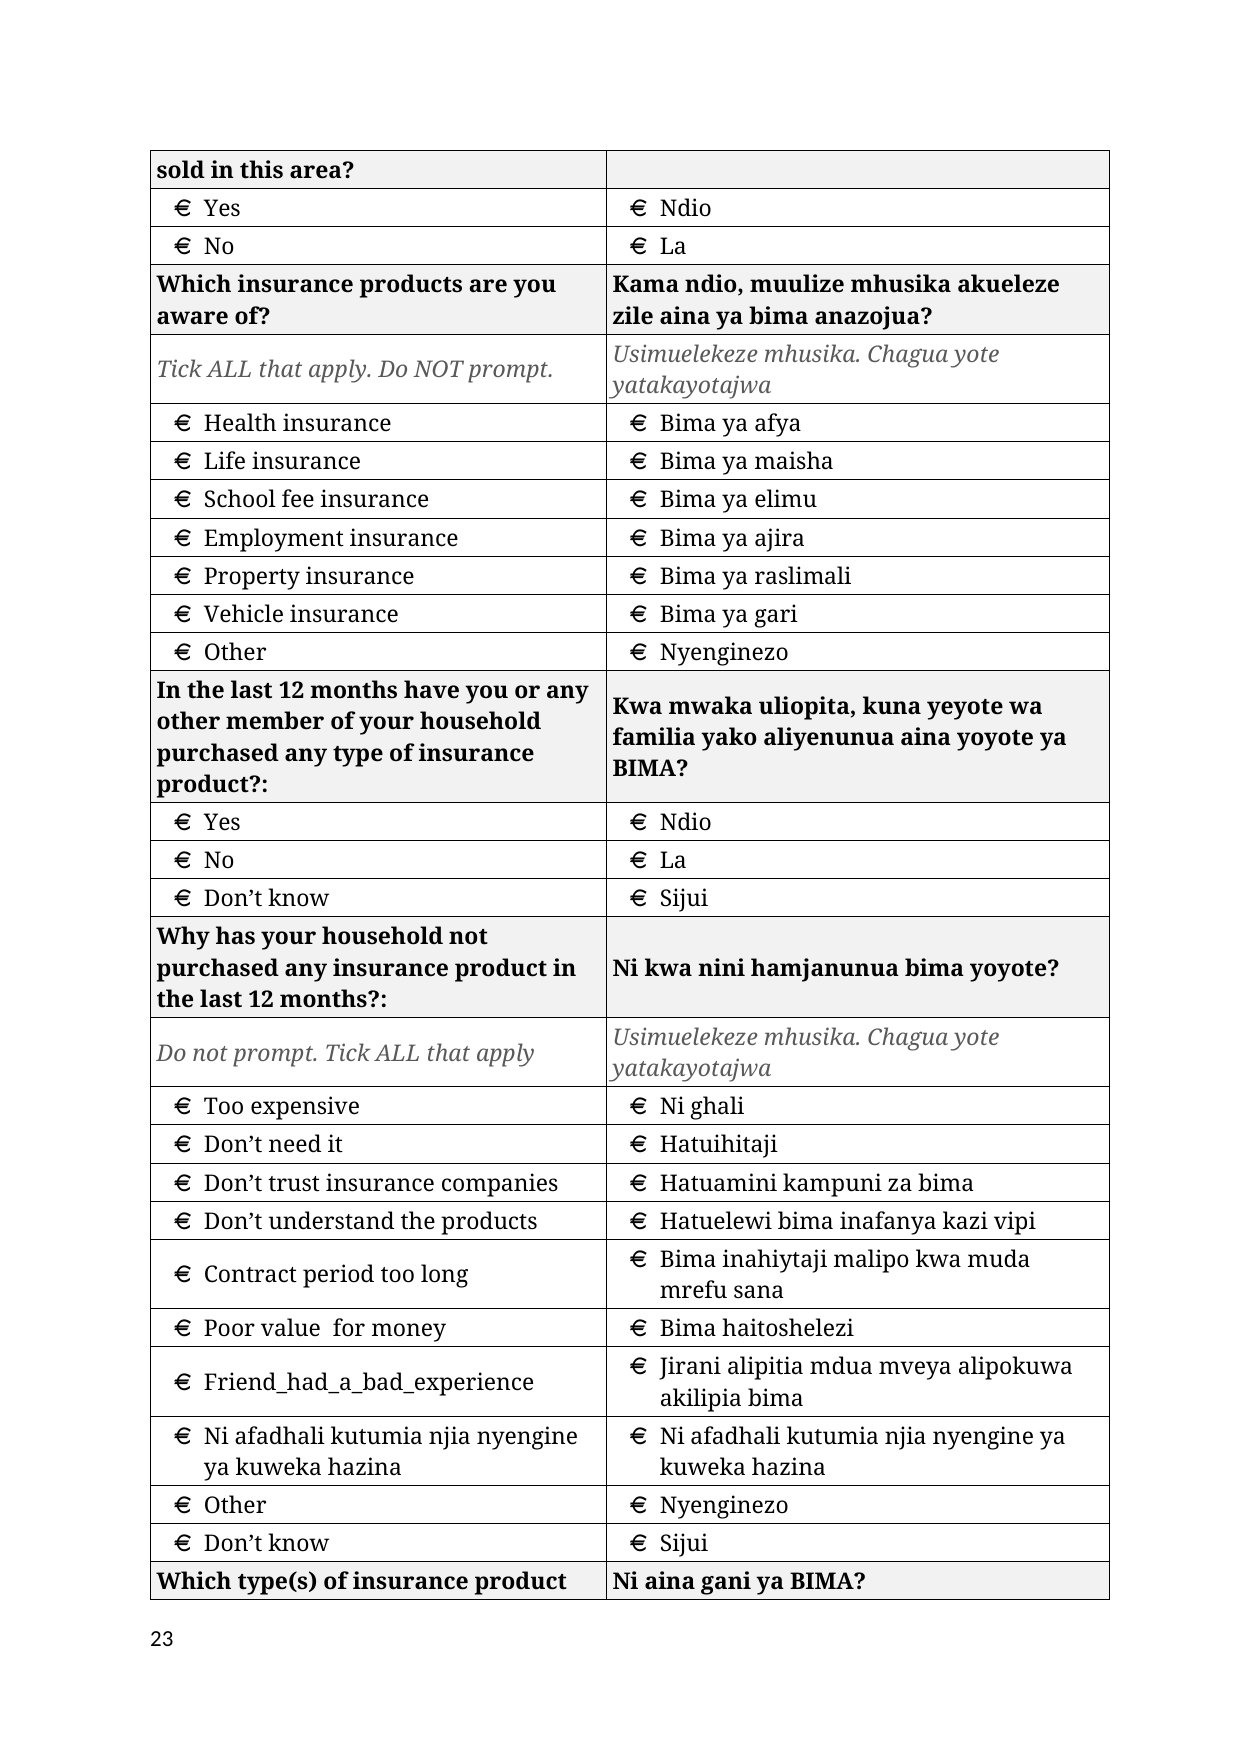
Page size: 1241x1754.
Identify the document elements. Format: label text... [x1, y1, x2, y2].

table_cell No [151, 227, 606, 264]
table_cell Bima ya afya [607, 404, 1109, 441]
table_cell Don’t need it [151, 1125, 606, 1162]
table_cell La [607, 841, 1109, 878]
table_cell Bima ya elimu [607, 480, 1109, 517]
table_cell Other [151, 633, 606, 670]
table_cell Usimuelekeze mhusika. Chagua yote yatakayotajwa [607, 335, 1109, 403]
table_cell Kama ndio, muulize mhusika akueleze zile aina ya bima anazojua? [607, 265, 1109, 334]
table_cell Ni kwa nini hamjanunua bima yoyote? [607, 917, 1109, 1017]
table_cell In the last 12 months have you or any other member of your household purchased any type of insurance product?: [151, 671, 606, 802]
table_cell Sijui [607, 879, 1109, 916]
table_cell Ni afadhali kutumia njia nyengine ya kuweka hazina [607, 1417, 1109, 1485]
table_cell Other [151, 1486, 606, 1523]
table_cell Tick ALL that apply. Do NOT prompt. [151, 335, 606, 403]
table_cell Poor value for money [151, 1309, 606, 1346]
table_cell Bima ya ajira [607, 519, 1109, 556]
table_cell Hatuihitaji [607, 1125, 1109, 1162]
table_cell Contract period too long [151, 1240, 606, 1308]
table_cell Employment insurance [151, 519, 606, 556]
table_cell Vehicle insurance [151, 595, 606, 632]
table_cell Ndio [607, 189, 1109, 226]
table_cell Yes [151, 189, 606, 226]
table_cell Bima ya gari [607, 595, 1109, 632]
table_cell Which insurance products are you aware of? [151, 265, 606, 334]
table_cell Don’t understand the products [151, 1202, 606, 1239]
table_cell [151, 151, 606, 188]
table_cell Jirani alipitia mdua mveya alipokuwa akilipia bima [607, 1347, 1109, 1416]
table_cell Bima inahiytaji malipo kwa muda mrefu sana [607, 1240, 1109, 1308]
table_cell Life insurance [151, 442, 606, 479]
table_cell Friend_had_a_bad_experience [151, 1347, 606, 1416]
table_cell Do not prompt. Tick ALL that apply [151, 1018, 606, 1086]
table_cell Ni ghali [607, 1087, 1109, 1124]
table_cell Health insurance [151, 404, 606, 441]
table_cell School fee insurance [151, 480, 606, 517]
table_cell La [607, 227, 1109, 264]
table_cell Bima ya raslimali [607, 557, 1109, 594]
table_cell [607, 151, 1109, 188]
table_cell Don’t know [151, 1524, 606, 1561]
table_cell Sijui [607, 1524, 1109, 1561]
table_cell Too expensive [151, 1087, 606, 1124]
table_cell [607, 1562, 1109, 1599]
table_cell Hatuamini kampuni za bima [607, 1164, 1109, 1201]
table_cell Usimuelekeze mhusika. Chagua yote yatakayotajwa [607, 1018, 1109, 1086]
table_cell Bima ya maisha [607, 442, 1109, 479]
table_cell Hatuelewi bima inafanya kazi vipi [607, 1202, 1109, 1239]
table_cell Ni afadhali kutumia njia nyengine ya kuweka hazina [151, 1417, 606, 1485]
table_cell Nyenginezo [607, 1486, 1109, 1523]
table_cell Kwa mwaka uliopita, kuna yeyote wa familia yako aliyenunua aina yoyote ya BIMA? [607, 671, 1109, 802]
table_cell Bima haitoshelezi [607, 1309, 1109, 1346]
table_cell Don’t know [151, 879, 606, 916]
table_cell Ndio [607, 803, 1109, 840]
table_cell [151, 1562, 606, 1599]
table_cell Don’t trust insurance companies [151, 1164, 606, 1201]
table_cell Nyenginezo [607, 633, 1109, 670]
table_cell Property insurance [151, 557, 606, 594]
table_cell No [151, 841, 606, 878]
table_cell Why has your household not purchased any insurance product in the last 12 months?: [151, 917, 606, 1017]
table_cell Yes [151, 803, 606, 840]
